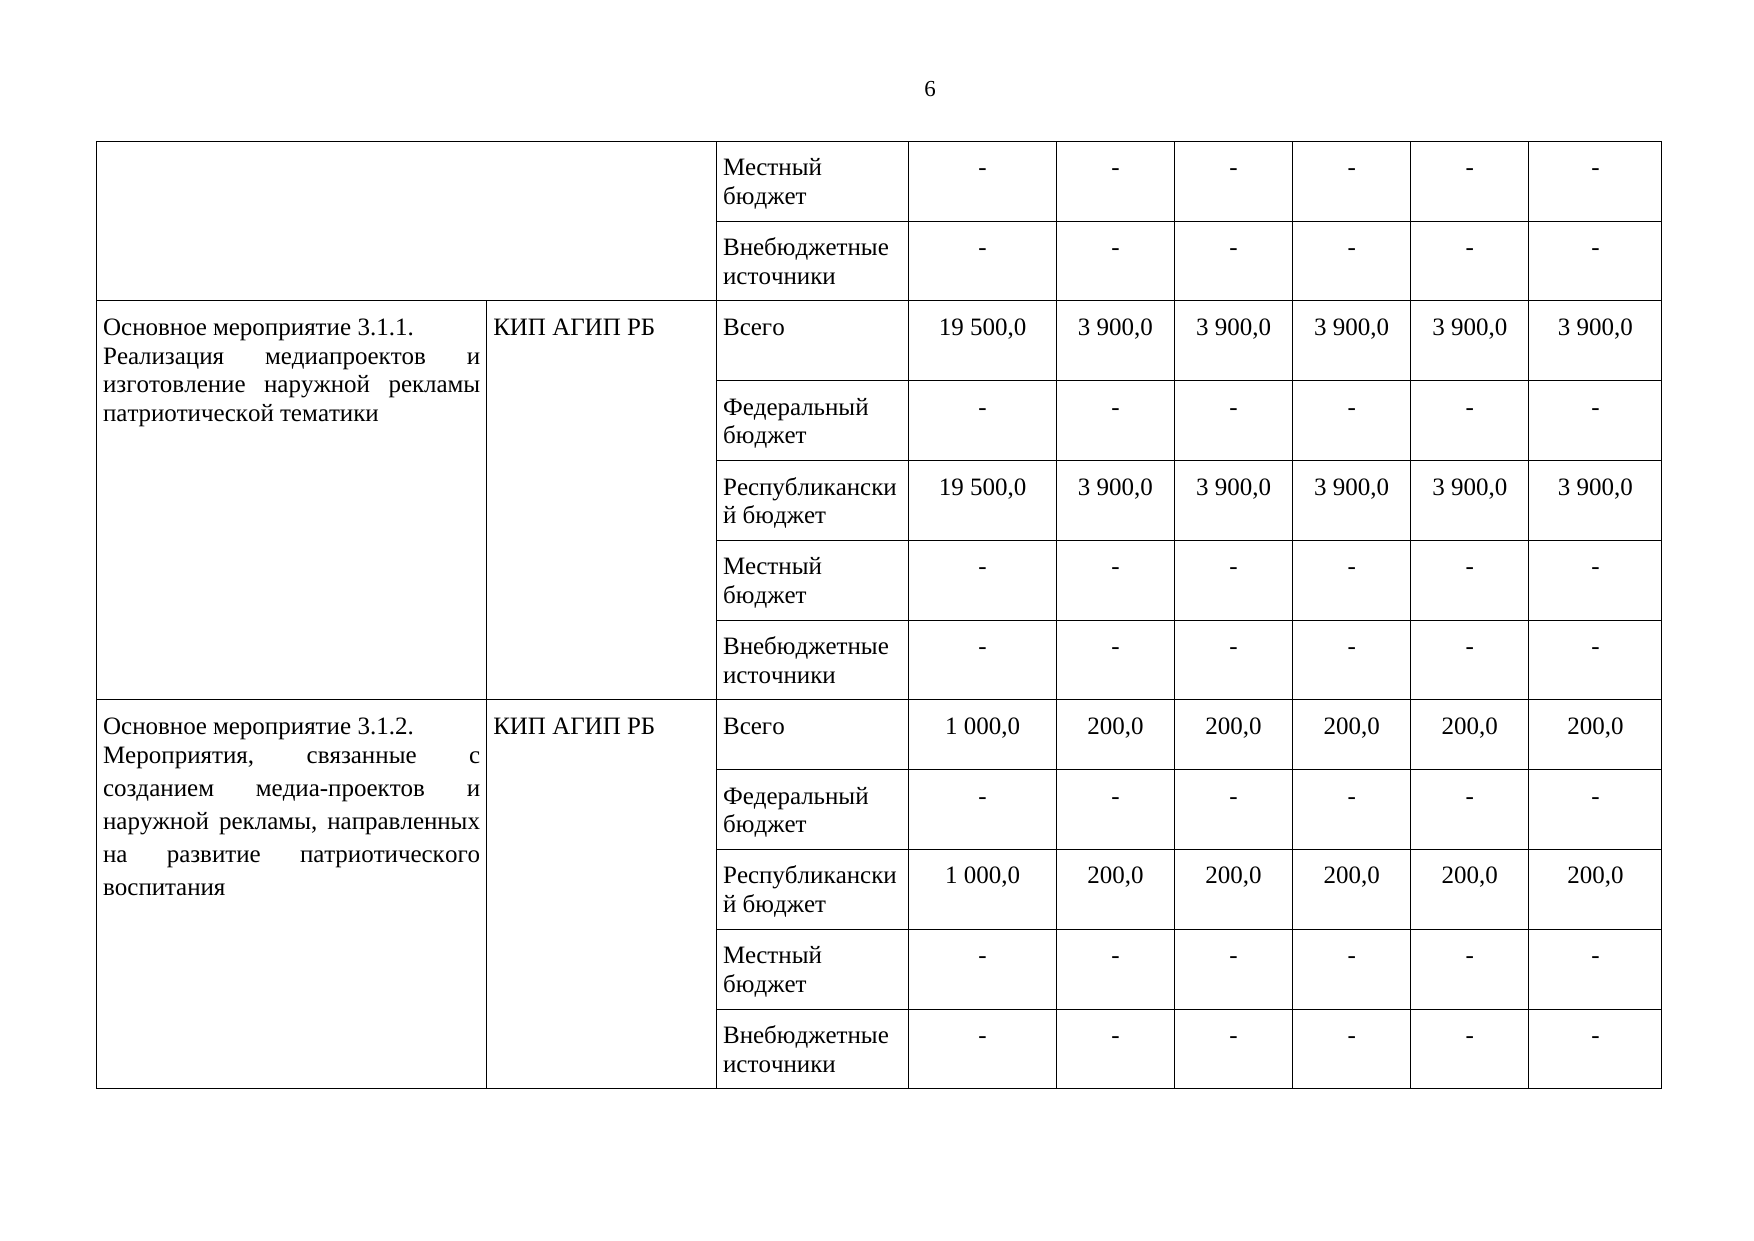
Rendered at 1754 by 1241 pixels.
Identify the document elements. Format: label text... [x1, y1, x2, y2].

table_cell 1 000,0 [909, 850, 1056, 929]
table_cell 19 500,0 [909, 461, 1056, 540]
table_cell Основное мероприятие 3.1.1. Реализация медиапроектов и изготовление наружной рекламы патриотической тематики [97, 301, 486, 699]
table_cell 3 900,0 [1175, 461, 1292, 540]
table_cell - [1057, 541, 1174, 619]
table_cell Республиканский бюджет [717, 850, 908, 929]
table_cell Федеральный бюджет [717, 770, 908, 849]
table_cell - [1057, 770, 1174, 849]
table_cell - [1411, 222, 1528, 300]
table_cell Местный бюджет [717, 142, 908, 221]
table_cell Всего [717, 301, 908, 380]
table_cell - [1529, 930, 1661, 1008]
table_cell - [1293, 541, 1410, 619]
table_cell - [909, 222, 1056, 300]
table_cell - [909, 1010, 1056, 1088]
table_cell - [1057, 1010, 1174, 1088]
table_cell 200,0 [1175, 850, 1292, 929]
table_cell 200,0 [1057, 850, 1174, 929]
table_cell - [1411, 541, 1528, 619]
table_cell - [1057, 621, 1174, 699]
table_cell 3 900,0 [1411, 301, 1528, 380]
table_cell - [1057, 142, 1174, 221]
table_cell 200,0 [1293, 850, 1410, 929]
table_cell Внебюджетные источники [717, 1010, 908, 1088]
table_cell Республиканский бюджет [717, 461, 908, 540]
table_cell 200,0 [1529, 700, 1661, 769]
table_cell 3 900,0 [1057, 301, 1174, 380]
table_cell - [1529, 621, 1661, 699]
table_cell 200,0 [1175, 700, 1292, 769]
table_cell - [1529, 541, 1661, 619]
table_cell 3 900,0 [1175, 301, 1292, 380]
table_cell Местный бюджет [717, 930, 908, 1008]
table_cell - [1175, 930, 1292, 1008]
table_cell 200,0 [1293, 700, 1410, 769]
table_cell - [1057, 222, 1174, 300]
table_cell - [1293, 222, 1410, 300]
table_cell - [1529, 142, 1661, 221]
table_cell - [909, 381, 1056, 460]
table_cell - [1411, 930, 1528, 1008]
table_cell - [1175, 621, 1292, 699]
table_cell - [1411, 621, 1528, 699]
table_cell 3 900,0 [1529, 461, 1661, 540]
table_cell - [909, 142, 1056, 221]
table_cell 200,0 [1057, 700, 1174, 769]
table_cell 1 000,0 [909, 700, 1056, 769]
table_cell Внебюджетные источники [717, 621, 908, 699]
table_cell - [1293, 381, 1410, 460]
table_cell - [1529, 1010, 1661, 1088]
table_cell 200,0 [1529, 850, 1661, 929]
table_cell 3 900,0 [1529, 301, 1661, 380]
table_cell - [1175, 1010, 1292, 1088]
table_cell - [1175, 770, 1292, 849]
table_cell - [1057, 930, 1174, 1008]
table_cell - [909, 770, 1056, 849]
table_cell - [1293, 1010, 1410, 1088]
table_cell - [1293, 621, 1410, 699]
table_cell Местный бюджет [717, 541, 908, 619]
table_cell КИП АГИП РБ [487, 301, 716, 699]
table_cell - [909, 541, 1056, 619]
table_cell 3 900,0 [1293, 301, 1410, 380]
table_cell КИП АГИП РБ [487, 700, 716, 1088]
table_cell Внебюджетные источники [717, 222, 908, 300]
table_cell 19 500,0 [909, 301, 1056, 380]
table_cell - [1529, 770, 1661, 849]
table_cell 200,0 [1411, 700, 1528, 769]
table_cell - [1293, 930, 1410, 1008]
table_cell - [1293, 770, 1410, 849]
table_cell - [1175, 541, 1292, 619]
table_cell - [1529, 222, 1661, 300]
table_cell - [1411, 1010, 1528, 1088]
table_cell Федеральный бюджет [717, 381, 908, 460]
table_cell - [909, 621, 1056, 699]
table_cell - [909, 930, 1056, 1008]
table_cell - [1411, 770, 1528, 849]
table_cell - [1175, 381, 1292, 460]
table_cell 3 900,0 [1411, 461, 1528, 540]
table_cell 3 900,0 [1057, 461, 1174, 540]
table_cell - [1175, 222, 1292, 300]
table_cell - [1529, 381, 1661, 460]
table_cell - [1411, 381, 1528, 460]
table_cell - [1411, 142, 1528, 221]
table_cell - [1293, 142, 1410, 221]
table_cell - [1175, 142, 1292, 221]
table_cell - [1057, 381, 1174, 460]
table_cell 3 900,0 [1293, 461, 1410, 540]
table_cell Основное мероприятие 3.1.2. Мероприятия, связанные с созданием медиа-проектов и наружной рекламы, направленных на развитие патриотического воспитания [97, 700, 486, 1088]
table_cell 200,0 [1411, 850, 1528, 929]
table_cell Всего [717, 700, 908, 769]
